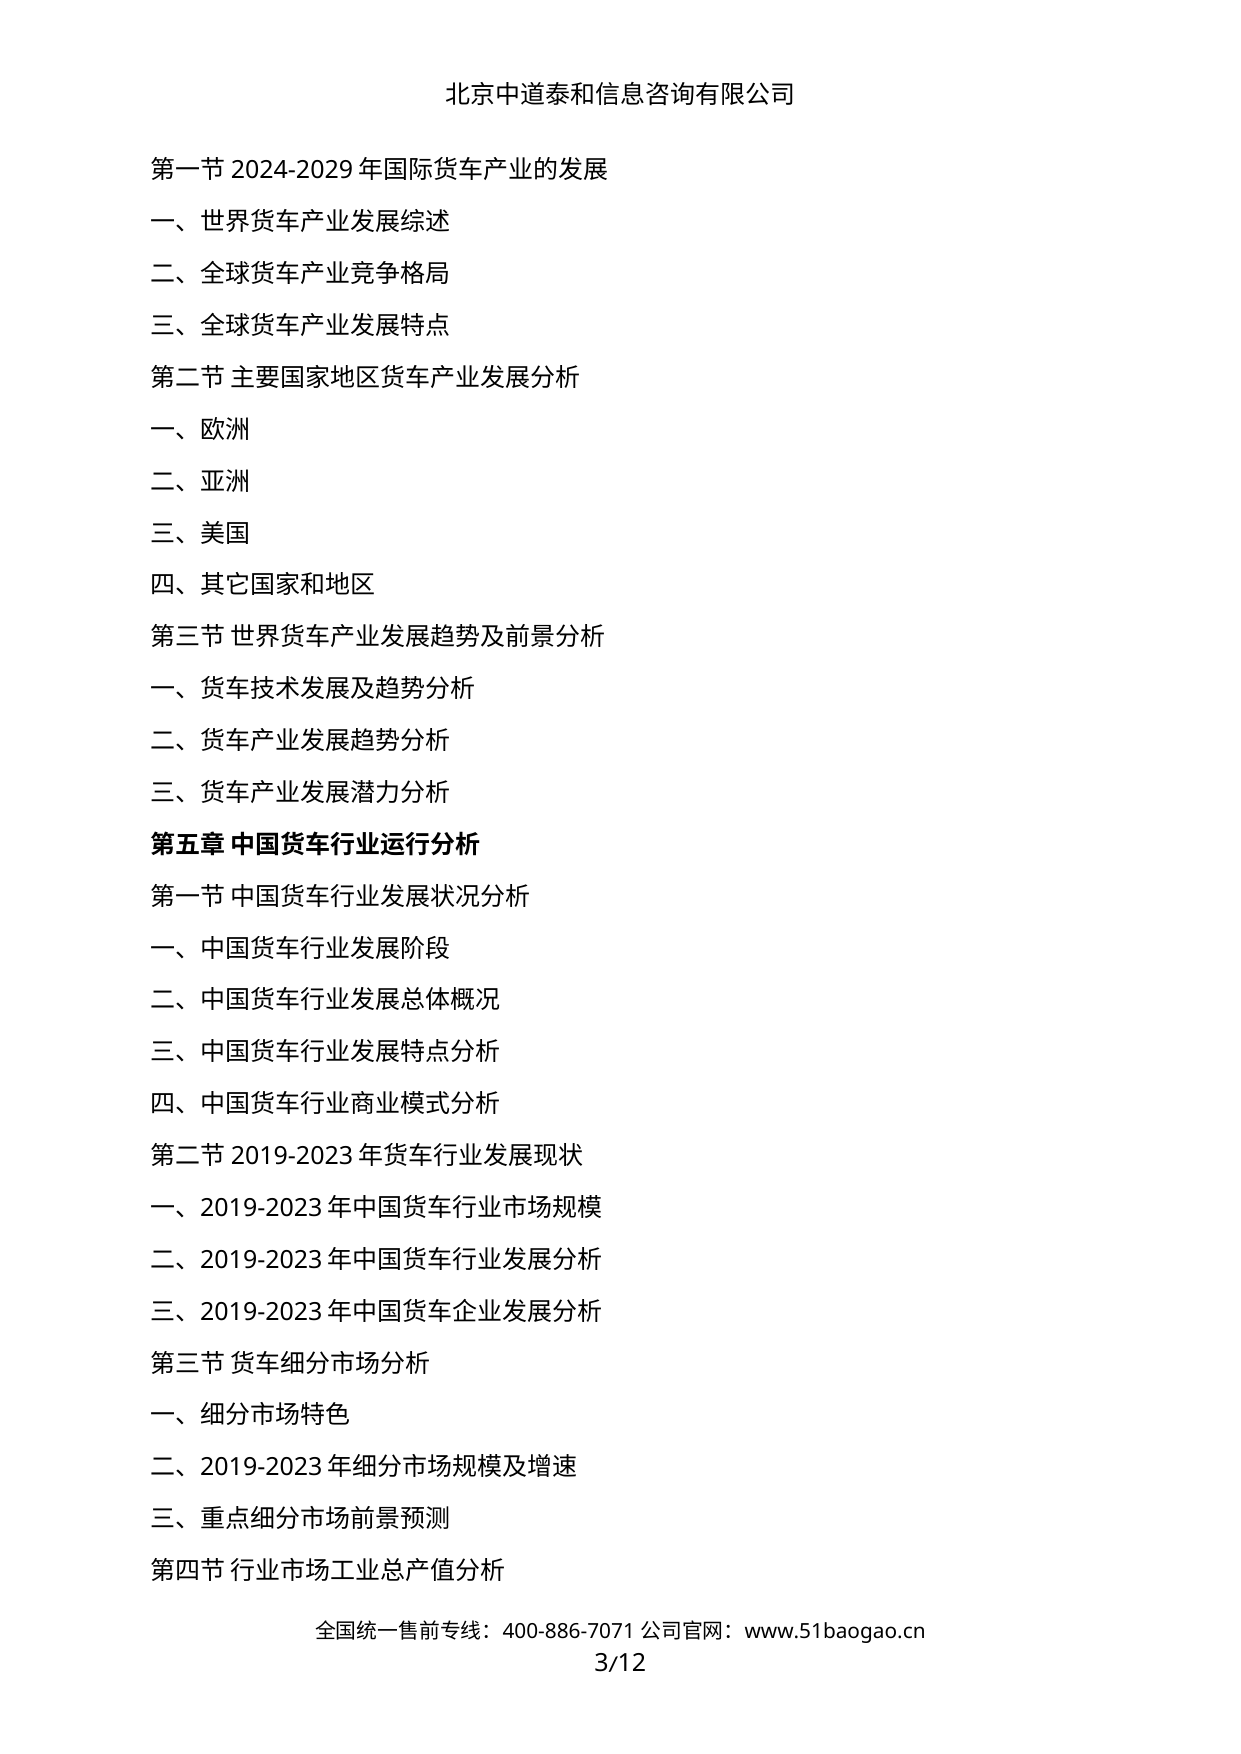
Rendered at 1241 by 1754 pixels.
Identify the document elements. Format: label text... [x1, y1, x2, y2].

text 二、全球货车产业竞争格局 [150, 254, 1090, 290]
text 一、世界货车产业发展综述 [150, 202, 1090, 238]
text 第三节 货车细分市场分析 [150, 1343, 1090, 1379]
text 二、2019-2023年中国货车行业发展分析 [150, 1239, 1090, 1276]
text 三、美国 [150, 513, 1090, 549]
text 一、中国货车行业发展阶段 [150, 928, 1090, 964]
text 二、亚洲 [150, 461, 1090, 497]
text 一、2019-2023年中国货车行业市场规模 [150, 1187, 1090, 1224]
text 一、细分市场特色 [150, 1395, 1090, 1431]
text 第一节 2024-2029年国际货车产业的发展 [150, 150, 1090, 186]
text 二、2019-2023年细分市场规模及增速 [150, 1447, 1090, 1483]
text 四、其它国家和地区 [150, 565, 1090, 601]
text 第三节 世界货车产业发展趋势及前景分析 [150, 617, 1090, 653]
text 二、中国货车行业发展总体概况 [150, 980, 1090, 1016]
text 四、中国货车行业商业模式分析 [150, 1084, 1090, 1120]
text 三、重点细分市场前景预测 [150, 1499, 1090, 1535]
text 一、欧洲 [150, 409, 1090, 446]
text 一、货车技术发展及趋势分析 [150, 669, 1090, 705]
text 第一节 中国货车行业发展状况分析 [150, 876, 1090, 912]
text 二、货车产业发展趋势分析 [150, 721, 1090, 757]
text 第二节 主要国家地区货车产业发展分析 [150, 357, 1090, 394]
text 第四节 行业市场工业总产值分析 [150, 1551, 1090, 1587]
text 三、全球货车产业发展特点 [150, 306, 1090, 342]
text 三、中国货车行业发展特点分析 [150, 1032, 1090, 1068]
text 第五章 中国货车行业运行分析 [150, 824, 1090, 861]
text 三、货车产业发展潜力分析 [150, 772, 1090, 809]
text 三、2019-2023年中国货车企业发展分析 [150, 1291, 1090, 1327]
text 第二节 2019-2023年货车行业发展现状 [150, 1136, 1090, 1172]
